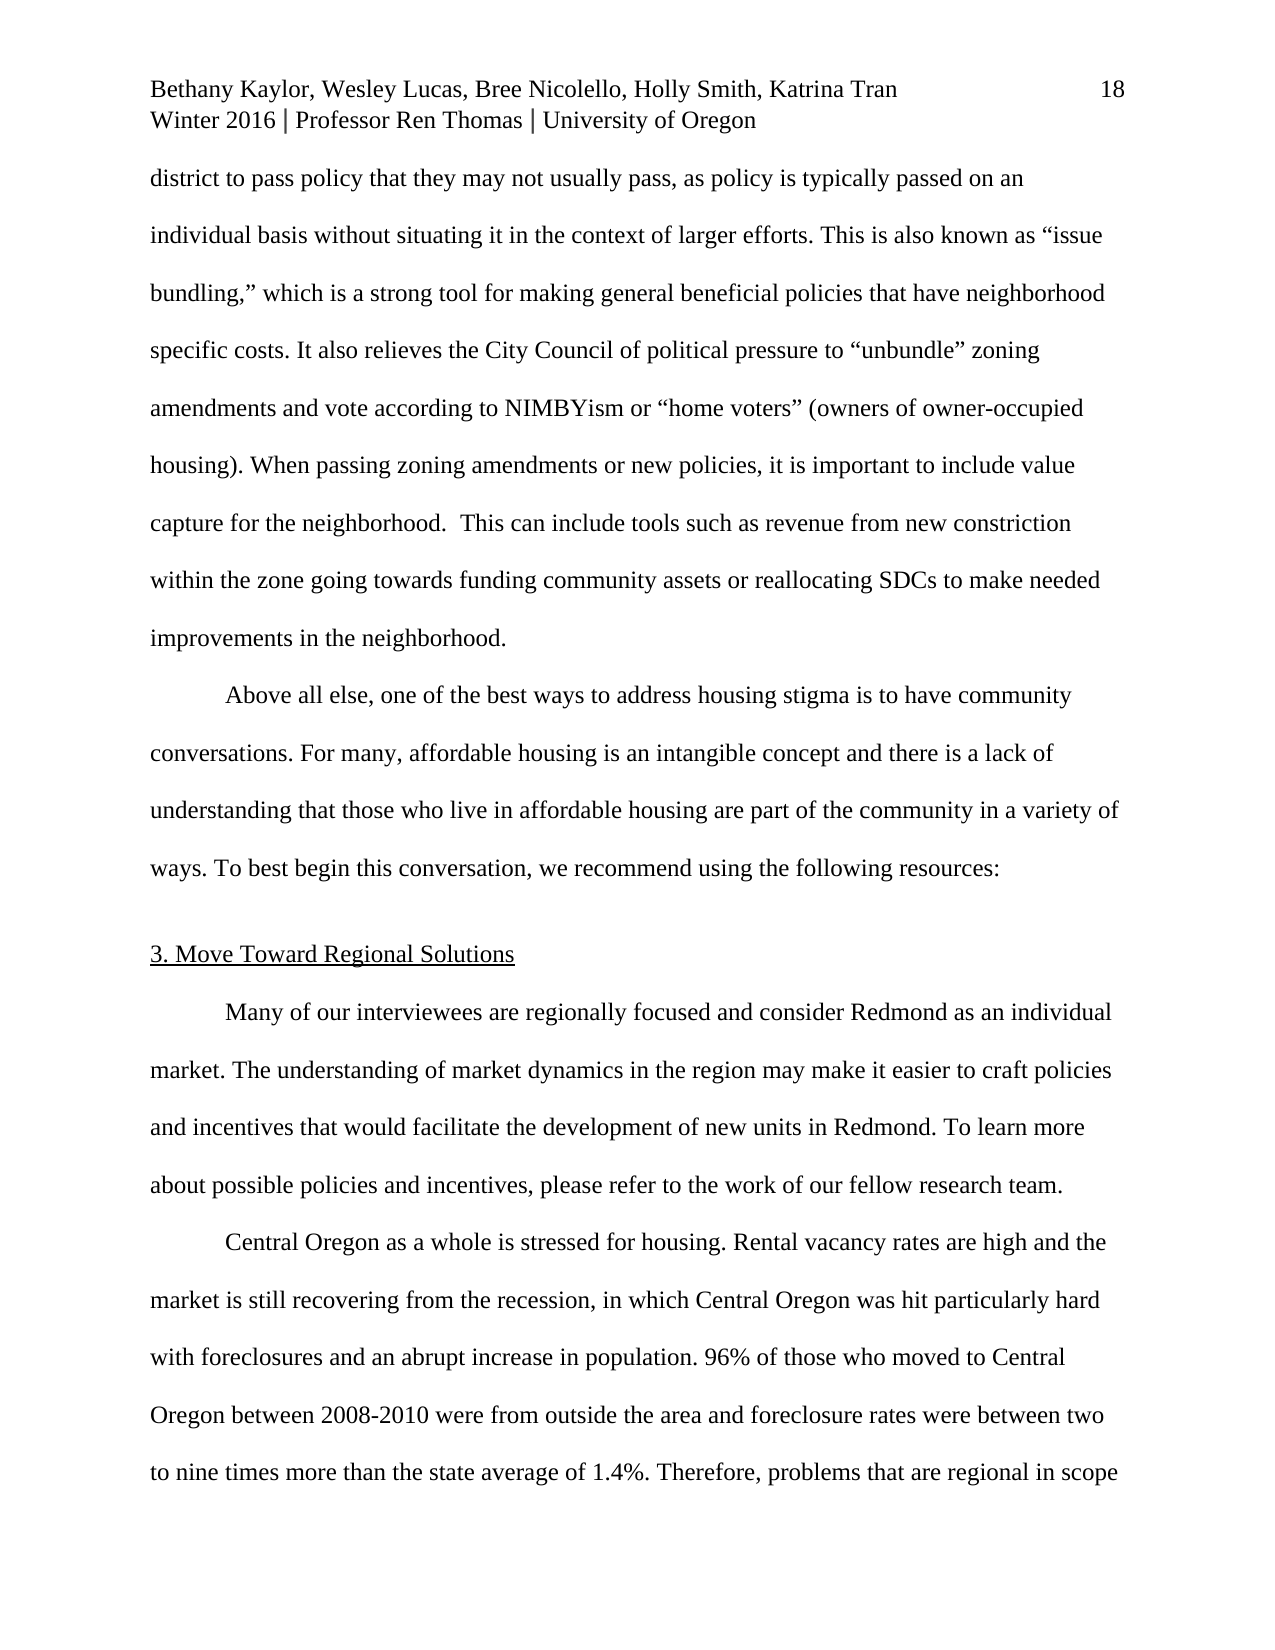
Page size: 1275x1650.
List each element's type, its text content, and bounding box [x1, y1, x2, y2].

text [150, 163, 1125, 651]
subtitle 3. Move Toward Regional Solutions [150, 939, 1125, 968]
text Many of our interviewees are regionally focused and consider Redmond as an individual market. The understanding of market dynamics in the region may make it easier to craft policies and incentives that would facilitate the development of new units in Redmond. To learn more about possible policies and incentives, please refer to the work of our fellow research team. [150, 997, 1125, 1198]
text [150, 1227, 1125, 1486]
text Above all else, one of the best ways to address housing stigma is to have community conversations. For many, affordable housing is an intangible concept and there is a lack of understanding that those who live in affordable housing are part of the community in a variety of ways. To best begin this conversation, we recommend using the following resources: [150, 680, 1125, 881]
